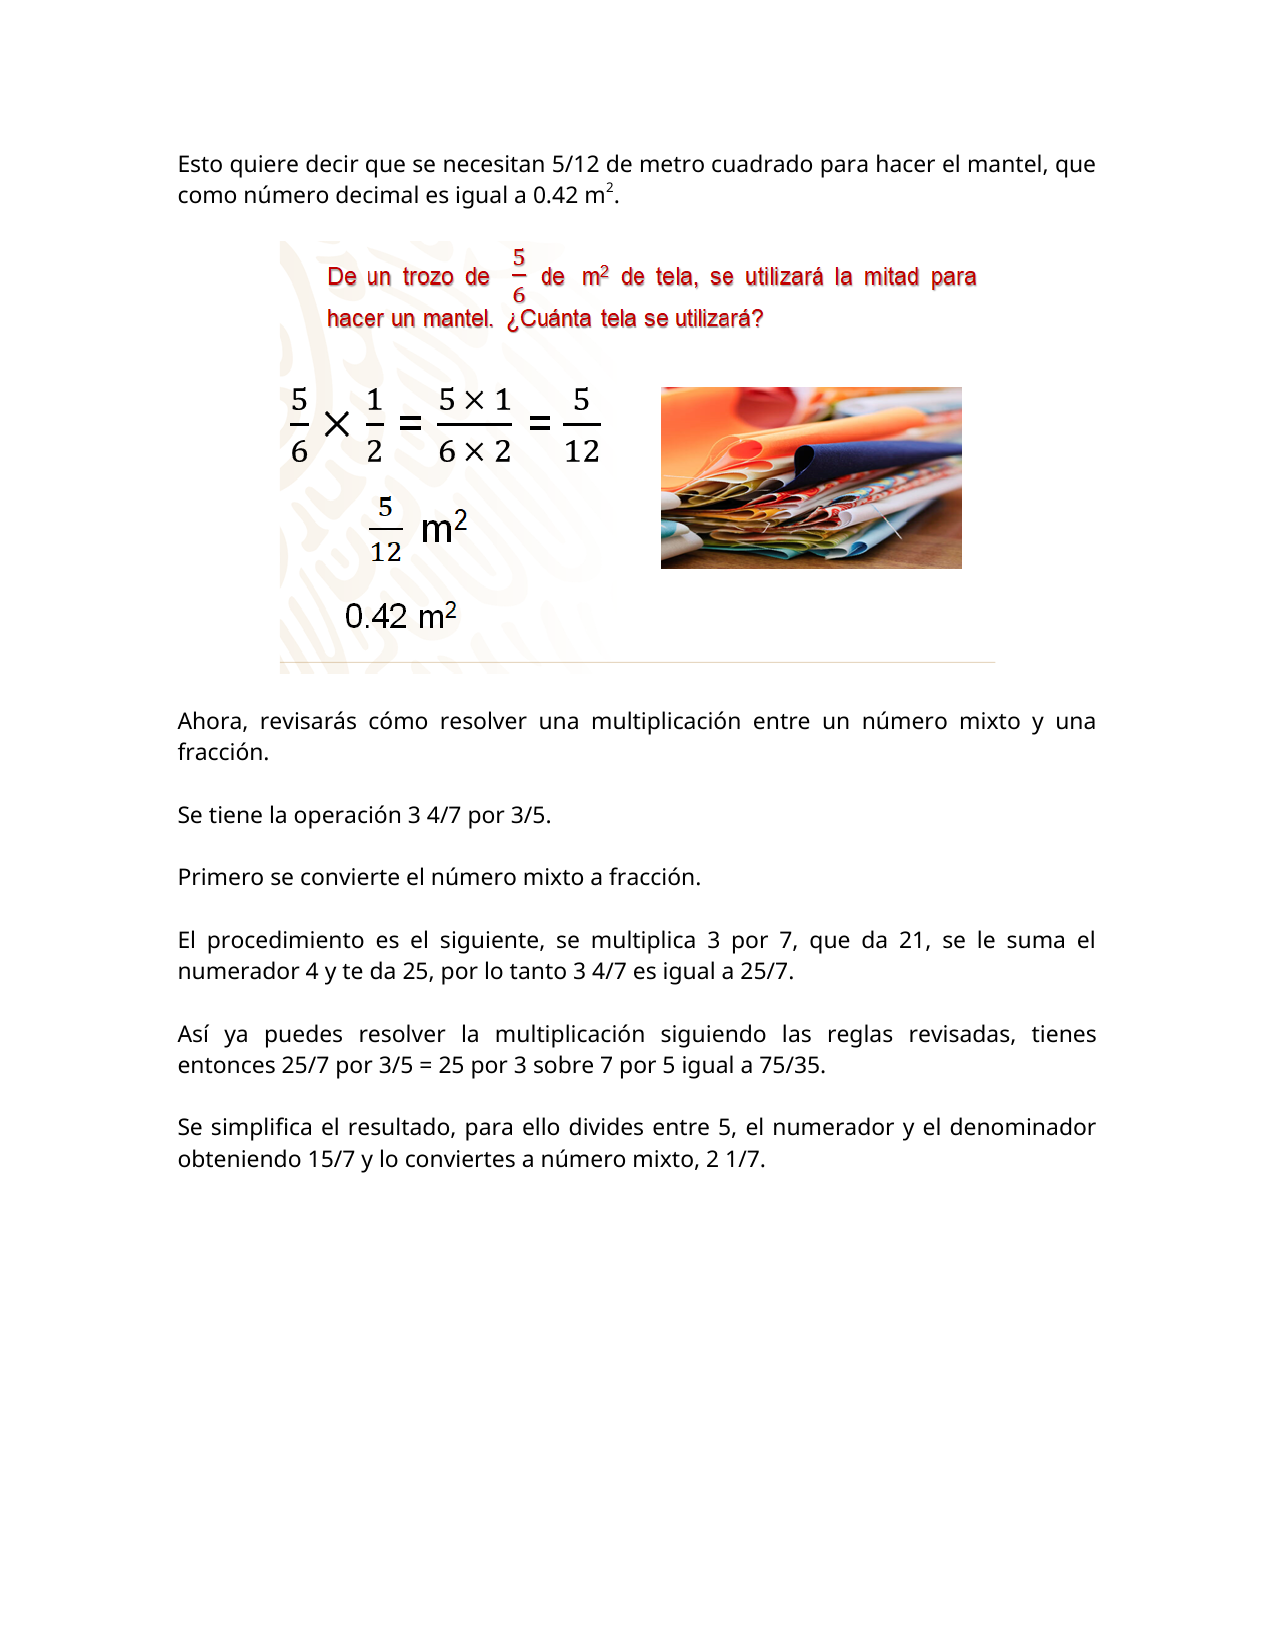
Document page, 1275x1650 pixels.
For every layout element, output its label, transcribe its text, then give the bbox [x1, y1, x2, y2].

text Esto quiere decir que se necesitan 5/12 de metro cuadrado para hacer el mantel, que como número decimal es igual a 0.42 m2. [177, 148, 1098, 210]
text Se simplifica el resultado, para ello divides entre 5, el numerador y el denominador obteniendo 15/7 y lo conviertes a número mixto, 2 1/7. [177, 1111, 1098, 1174]
picture [279, 241, 996, 674]
text El procedimiento es el siguiente, se multiplica 3 por 7, que da 21, se le suma el numerador 4 y te da 25, por lo tanto 3 4/7 es igual a 25/7. [177, 924, 1098, 986]
text Se tiene la operación 3 4/7 por 3/5. [177, 799, 1098, 830]
text Primero se convierte el número mixto a fracción. [177, 861, 1098, 893]
text Ahora, revisarás cómo resolver una multiplicación entre un número mixto y una fracción. [177, 705, 1098, 768]
text Así ya puedes resolver la multiplicación siguiendo las reglas revisadas, tienes entonces 25/7 por 3/5 = 25 por 3 sobre 7 por 5 igual a 75/35. [177, 1018, 1098, 1080]
